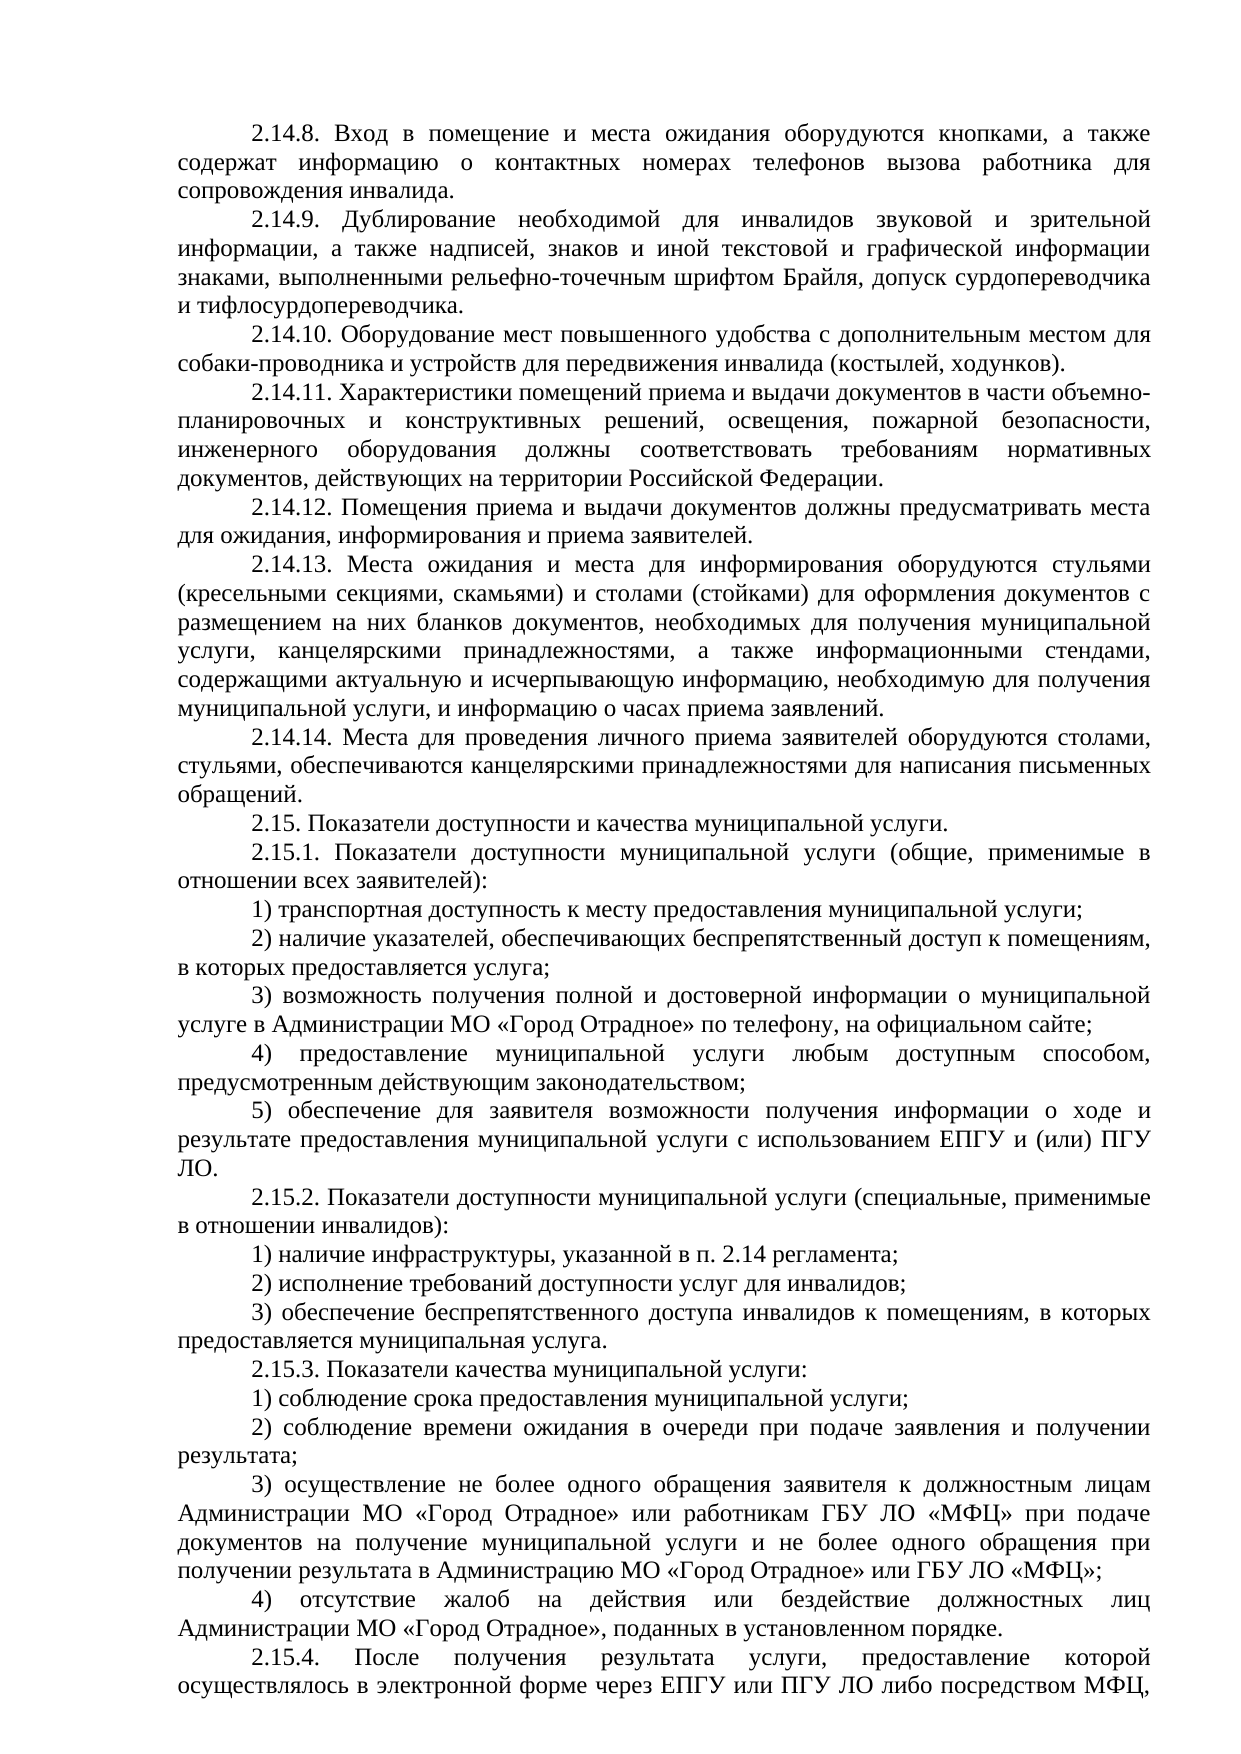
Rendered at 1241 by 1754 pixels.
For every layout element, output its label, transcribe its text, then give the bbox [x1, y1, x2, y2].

text 2.14.14. Места для проведения личного приема заявителей оборудуются столами, стульями, обеспечиваются канцелярскими принадлежностями для написания письменных обращений. [177, 722, 1152, 808]
text 3) обеспечение беспрепятственного доступа инвалидов к помещениям, в которых предоставляется муниципальная услуга. [177, 1297, 1152, 1354]
text 2.14.10. Оборудование мест повышенного удобства с дополнительным местом для собаки-проводника и устройств для передвижения инвалида (костылей, ходунков). [177, 319, 1152, 377]
text 2) исполнение требований доступности услуг для инвалидов; [177, 1268, 1152, 1297]
text 4) предоставление муниципальной услуги любым доступным способом, предусмотренным действующим законодательством; [177, 1038, 1152, 1096]
text 2.14.13. Места ожидания и места для информирования оборудуются стульями (кресельными секциями, скамьями) и столами (стойками) для оформления документов с размещением на них бланков документов, необходимых для получения муниципальной услуги, канцелярскими принадлежностями, а также информационными стендами, содержащими актуальную и исчерпывающую информацию, необходимую для получения муниципальной услуги, и информацию о часах приема заявлений. [177, 549, 1152, 722]
text 3) осуществление не более одного обращения заявителя к должностным лицам Администрации МО «Город Отрадное» или работникам ГБУ ЛО «МФЦ» при подаче документов на получение муниципальной услуги и не более одного обращения при получении результата в Администрацию МО «Город Отрадное» или ГБУ ЛО «МФЦ»; [177, 1469, 1152, 1584]
text 2.15.2. Показатели доступности муниципальной услуги (специальные, применимые в отношении инвалидов): [177, 1182, 1152, 1239]
text 3) возможность получения полной и достоверной информации о муниципальной услуге в Администрации МО «Город Отрадное» по телефону, на официальном сайте; [177, 981, 1152, 1038]
text 1) соблюдение срока предоставления муниципальной услуги; [177, 1383, 1152, 1412]
text 1) транспортная доступность к месту предоставления муниципальной услуги; [177, 894, 1152, 923]
text 1) наличие инфраструктуры, указанной в п. 2.14 регламента; [177, 1239, 1152, 1268]
text 2.15.3. Показатели качества муниципальной услуги: [177, 1354, 1152, 1383]
text 2.15. Показатели доступности и качества муниципальной услуги. [177, 808, 1152, 837]
text 4) отсутствие жалоб на действия или бездействие должностных лиц Администрации МО «Город Отрадное», поданных в установленном порядке. [177, 1584, 1152, 1642]
text 2.15.1. Показатели доступности муниципальной услуги (общие, применимые в отношении всех заявителей): [177, 837, 1152, 894]
text 2.14.11. Характеристики помещений приема и выдачи документов в части объемно-планировочных и конструктивных решений, освещения, пожарной безопасности, инженерного оборудования должны соответствовать требованиям нормативных документов, действующих на территории Российской Федерации. [177, 377, 1152, 492]
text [177, 1642, 1152, 1699]
text 2) наличие указателей, обеспечивающих беспрепятственный доступ к помещениям, в которых предоставляется услуга; [177, 923, 1152, 981]
text 2.14.9. Дублирование необходимой для инвалидов звуковой и зрительной информации, а также надписей, знаков и иной текстовой и графической информации знаками, выполненными рельефно-точечным шрифтом Брайля, допуск сурдопереводчика и тифлосурдопереводчика. [177, 204, 1152, 319]
text 5) обеспечение для заявителя возможности получения информации о ходе и результате предоставления муниципальной услуги с использованием ЕПГУ и (или) ПГУ ЛО. [177, 1096, 1152, 1182]
text 2.14.8. Вход в помещение и места ожидания оборудуются кнопками, а также содержат информацию о контактных номерах телефонов вызова работника для сопровождения инвалида. [177, 118, 1152, 204]
text 2.14.12. Помещения приема и выдачи документов должны предусматривать места для ожидания, информирования и приема заявителей. [177, 492, 1152, 549]
text 2) соблюдение времени ожидания в очереди при подаче заявления и получении результата; [177, 1412, 1152, 1469]
